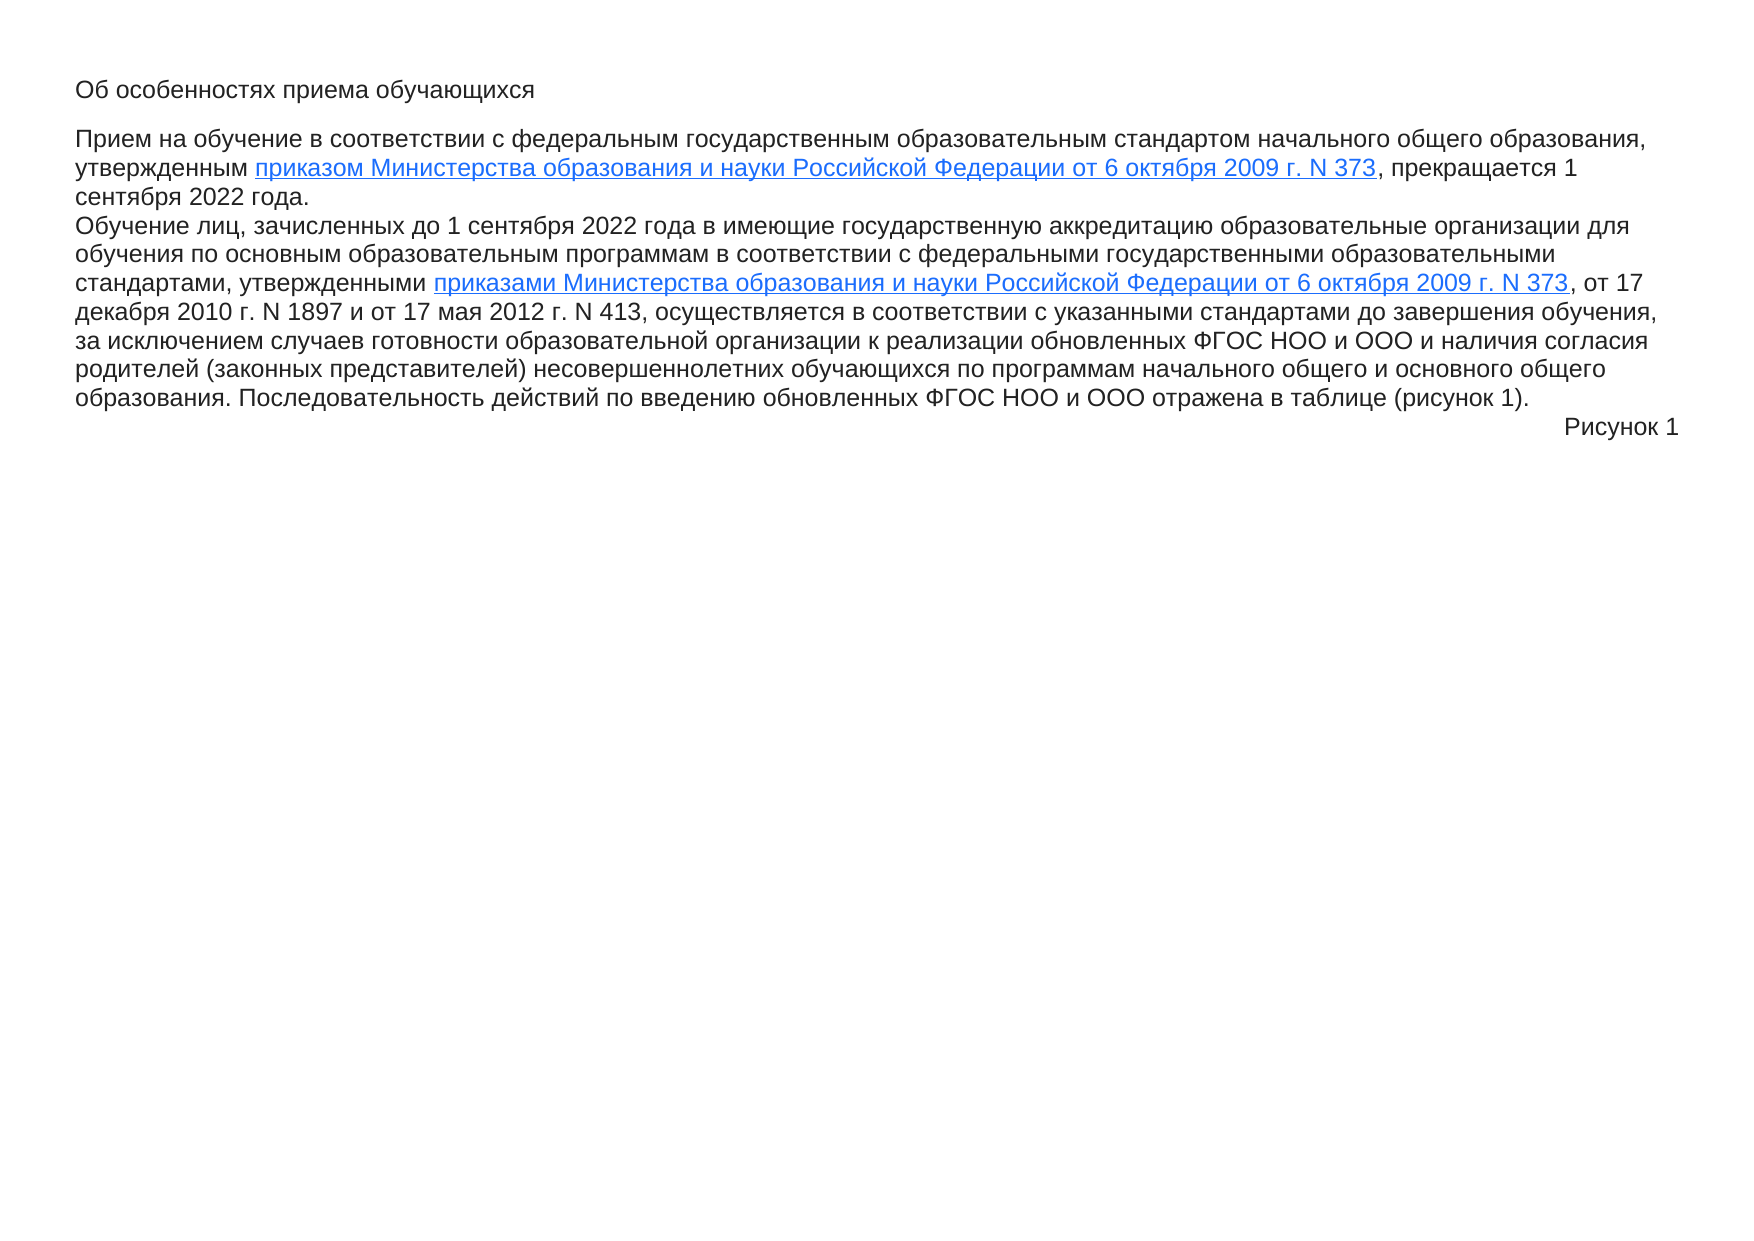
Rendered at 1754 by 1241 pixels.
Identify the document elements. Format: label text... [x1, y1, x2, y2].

text Прием на обучение в соответствии с федеральным государственным образовательным стандартом начального общего образования, утвержденным приказом Министерства образования и науки Российской Федерации от 6 октября 2009 г. N 373, прекращается 1 сентября 2022 года. [75, 124, 1679, 211]
text Рисунок 1 [75, 412, 1679, 441]
text Об особенностях приема обучающихся [75, 75, 1679, 104]
text Обучение лиц, зачисленных до 1 сентября 2022 года в имеющие государственную аккредитацию образовательные организации для обучения по основным образовательным программам в соответствии с федеральными государственными образовательными стандартами, утвержденными приказами Министерства образования и науки Российской Федерации от 6 октября 2009 г. N 373, от 17 декабря 2010 г. N 1897 и от 17 мая 2012 г. N 413, осуществляется в соответствии с указанными стандартами до завершения обучения, за исключением случаев готовности образовательной организации к реализации обновленных ФГОС НОО и ООО и наличия согласия родителей (законных представителей) несовершеннолетних обучающихся по программам начального общего и основного общего образования. Последовательность действий по введению обновленных ФГОС НОО и ООО отражена в таблице (рисунок 1). [75, 211, 1679, 412]
